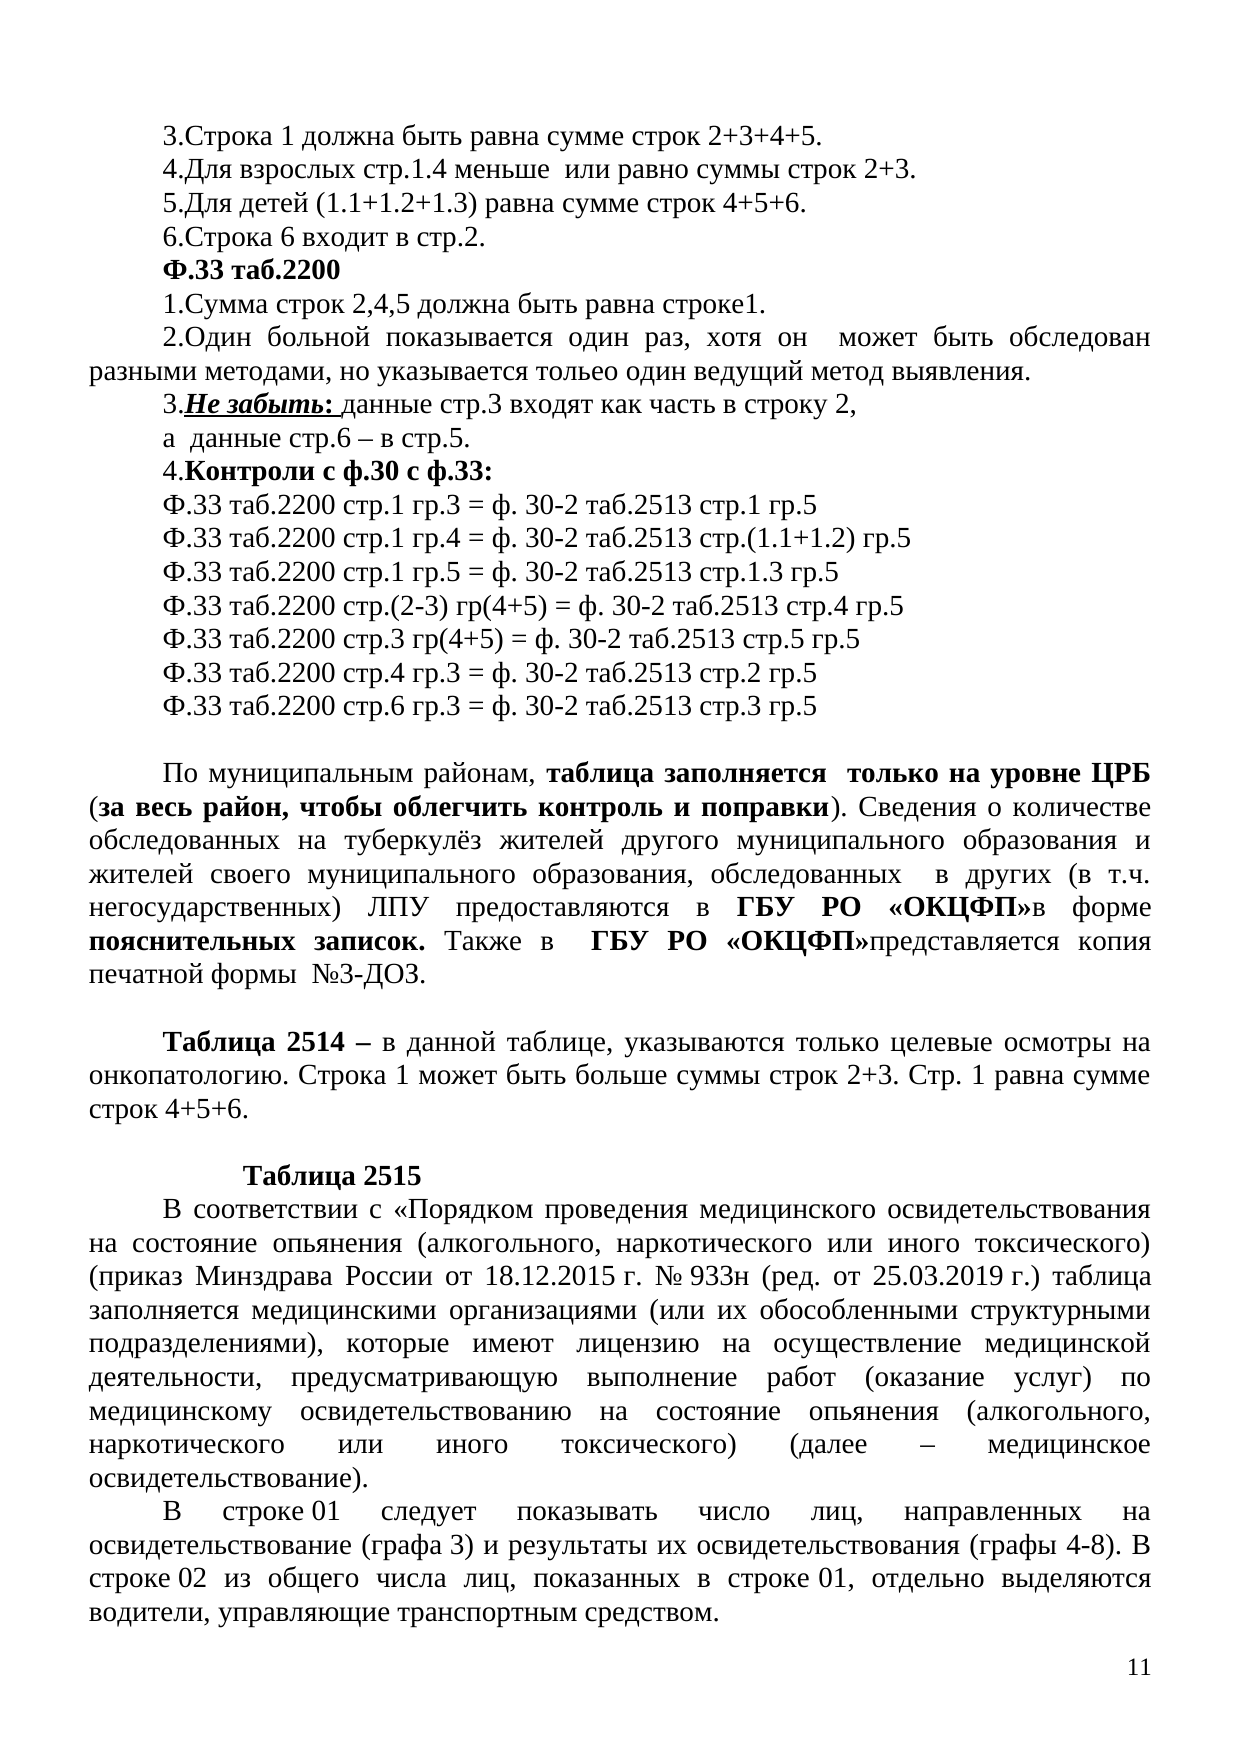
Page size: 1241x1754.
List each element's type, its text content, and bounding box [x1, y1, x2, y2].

text 3.Не забыть: данные стр.3 входят как часть в строку 2, [89, 386, 1152, 420]
text 4.Контроли с ф.30 с ф.33: [89, 453, 1152, 487]
text 3.Строка 1 должна быть равна сумме строк 2+3+4+5. [89, 118, 1152, 152]
text Ф.33 таб.2200 стр.1 гр.4 = ф. 30-2 таб.2513 стр.(1.1+1.2) гр.5 [89, 521, 1152, 554]
text Ф.33 таб.2200 стр.1 гр.3 = ф. 30-2 таб.2513 стр.1 гр.5 [89, 487, 1152, 521]
text Ф.33 таб.2200 [89, 252, 1152, 286]
text а данные стр.6 – в стр.5. [89, 420, 1152, 453]
text 2.Один больной показывается один раз, хотя он может быть обследован разными методами, но указывается тольео один ведущий метод выявления. [89, 319, 1152, 386]
text Ф.33 таб.2200 стр.1 гр.5 = ф. 30-2 таб.2513 стр.1.3 гр.5 [89, 554, 1152, 588]
text Ф.33 таб.2200 стр.4 гр.3 = ф. 30-2 таб.2513 стр.2 гр.5 [89, 655, 1152, 688]
text Таблица 2514 – в данной таблице, указываются только целевые осмотры на онкопатологию. Строка 1 может быть больше суммы строк 2+3. Стр. 1 равна сумме строк 4+5+6. [89, 1024, 1152, 1124]
text Ф.33 таб.2200 стр.(2-3) гр(4+5) = ф. 30-2 таб.2513 стр.4 гр.5 [89, 588, 1152, 621]
text 4.Для взрослых стр.1.4 меньше или равно суммы строк 2+3. [89, 152, 1152, 185]
text Ф.33 таб.2200 стр.3 гр(4+5) = ф. 30-2 таб.2513 стр.5 гр.5 [89, 621, 1152, 655]
text Ф.33 таб.2200 стр.6 гр.3 = ф. 30-2 таб.2513 стр.3 гр.5 [89, 688, 1152, 722]
text 5.Для детей (1.1+1.2+1.3) равна сумме строк 4+5+6. [89, 185, 1152, 219]
text 1.Сумма строк 2,4,5 должна быть равна строке1. [89, 286, 1152, 319]
text Таблица 2515 [89, 1158, 1152, 1191]
text По муниципальным районам, таблица заполняется только на уровне ЦРБ (за весь район, чтобы облегчить контроль и поправки). Сведения о количестве обследованных на туберкулёз жителей другого муниципального образования и жителей своего муниципального образования, обследованных в других (в т.ч. негосударственных) ЛПУ предоставляются в ГБУ РО «ОКЦФП»в форме пояснительных записок. Также в ГБУ РО «ОКЦФП»представляется копия печатной формы №3-ДОЗ. [89, 755, 1152, 990]
text 6.Строка 6 входит в стр.2. [89, 219, 1152, 252]
text В соответствии с «Порядком проведения медицинского освидетельствования на состояние опьянения (алкогольного, наркотического или иного токсического) (приказ Минздрава России от 18.12.2015 г. № 933н (ред. от 25.03.2019 г.) таблица заполняется медицинскими организациями (или их обособленными структурными подразделениями), которые имеют лицензию на осуществление медицинской деятельности, предусматривающую выполнение работ (оказание услуг) по медицинскому освидетельствованию на состояние опьянения (алкогольного, наркотического или иного токсического) (далее – медицинское освидетельствование). [89, 1191, 1152, 1493]
text В строке 01 следует показывать число лиц, направленных на освидетельствование (графа 3) и результаты их освидетельствования (графы 4-8). В строке 02 из общего числа лиц, показанных в строке 01, отдельно выделяются водители, управляющие транспортным средством. [89, 1493, 1152, 1627]
